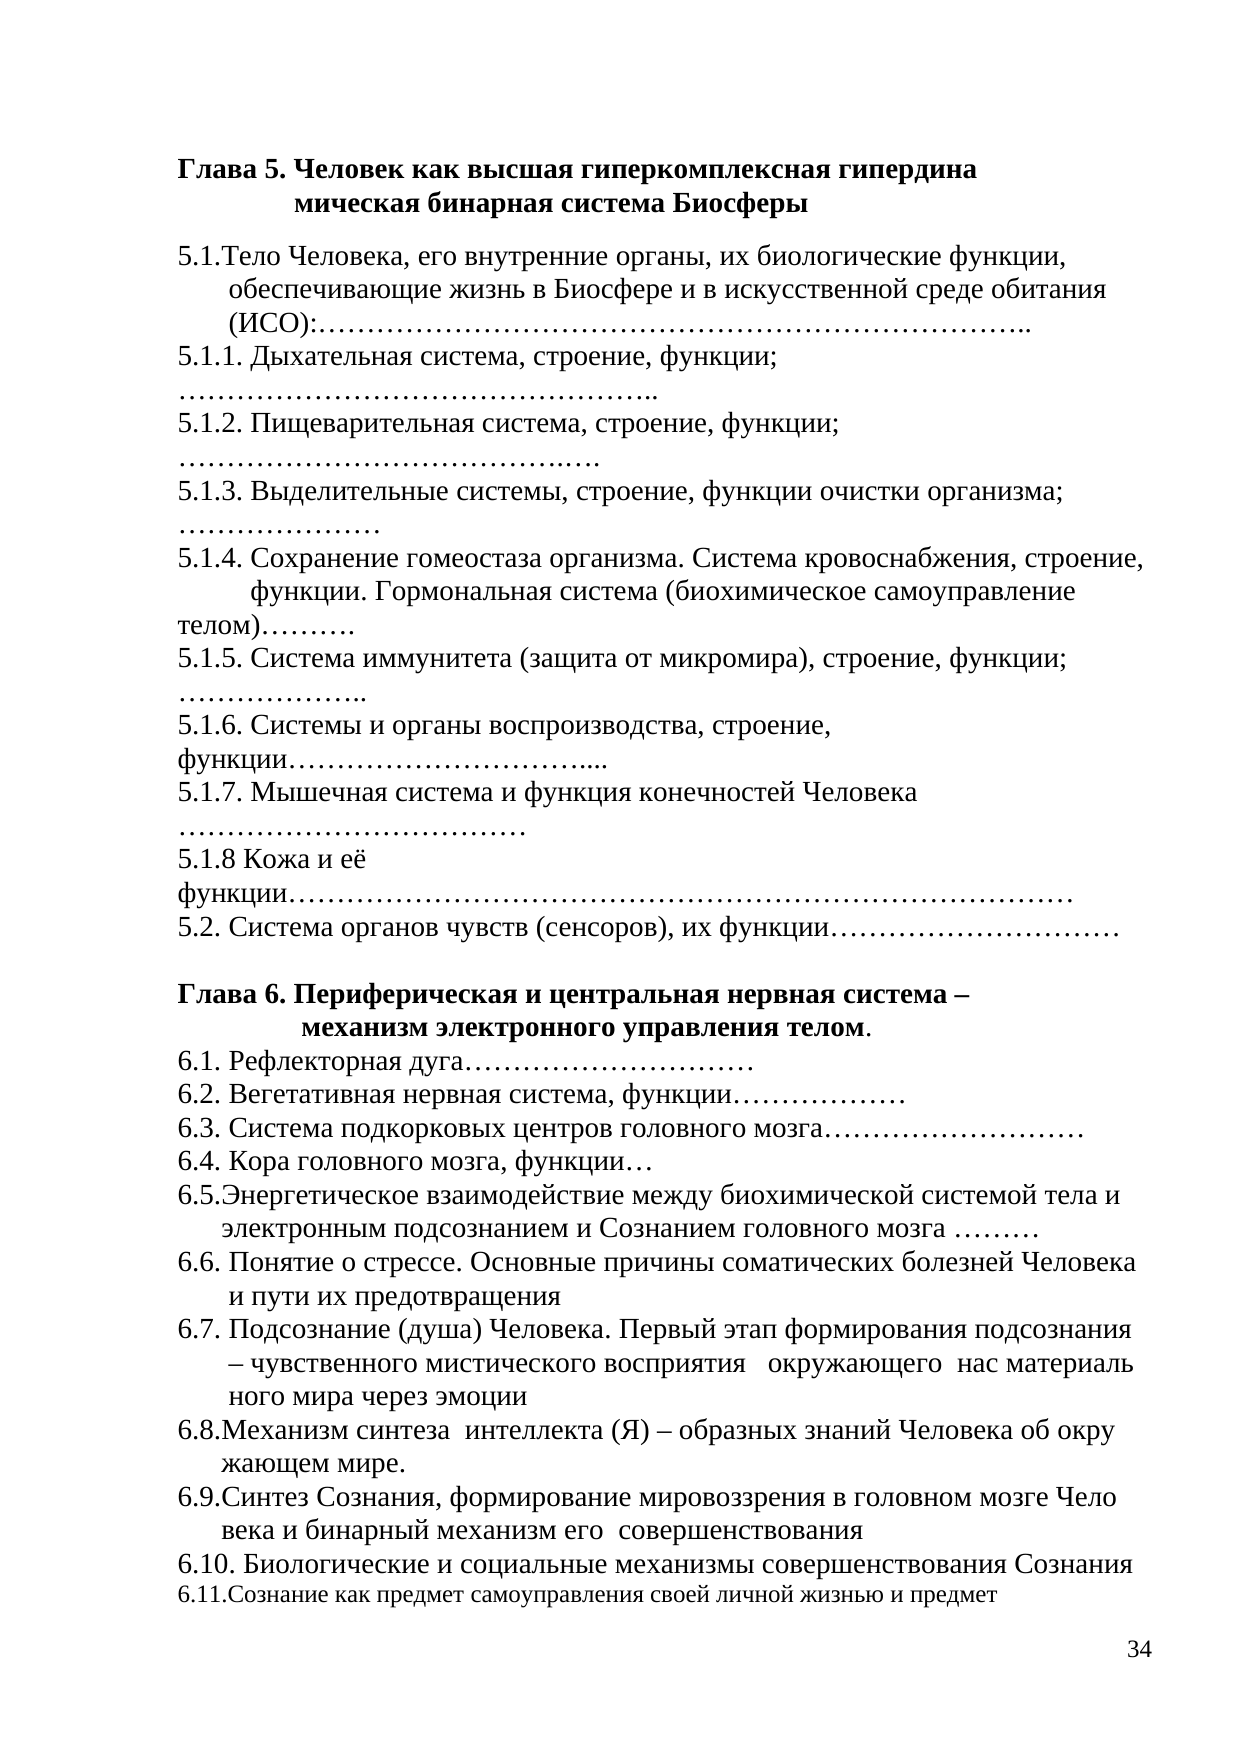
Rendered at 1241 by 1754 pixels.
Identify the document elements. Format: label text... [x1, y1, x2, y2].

text мическая бинарная система Биосферы [177, 185, 1152, 219]
text 6.10. Биологические и социальные механизмы совершенствования Сознания [177, 1546, 1152, 1579]
text Глава 6. Периферическая и центральная нервная система – [177, 976, 1152, 1009]
text 5.1.8 Кожа и её функции……………………………………………………………………… [177, 842, 1152, 909]
text 5.1.6. Системы и органы воспроизводства, строение, функции………………………….... [177, 707, 1152, 774]
text 5.1.3. Выделительные системы, строение, функции очистки организма;………………… [177, 473, 1152, 540]
text 6.11.Сознание как предмет самоуправления своей личной жизнью и предмет [177, 1579, 1152, 1608]
text 6.9.Синтез Сознания, формирование мировоззрения в головном мозге Чело [177, 1479, 1152, 1512]
text (ИСО):……………………………………………………………….. [177, 305, 1152, 338]
text 6.3. Система подкорковых центров головного мозга……………………… [177, 1110, 1152, 1143]
text электронным подсознанием и Сознанием головного мозга ……… [177, 1211, 1152, 1244]
text 5.1.5. Система иммунитета (защита от микромира), строение, функции;……………….. [177, 640, 1152, 707]
text 5.1.1. Дыхательная система, строение, функции;………………………………………….. [177, 338, 1152, 406]
text функции. Гормональная система (биохимическое самоуправление телом)………. [177, 573, 1152, 640]
text обеспечивающие жизнь в Биосфере и в искусственной среде обитания [177, 271, 1152, 305]
text жающем мире. [177, 1445, 1152, 1479]
text 6.1. Рефлекторная дуга………………………… [177, 1043, 1152, 1076]
text 5.1.2. Пищеварительная система, строение, функции;………………………………….…. [177, 406, 1152, 473]
text века и бинарный механизм его совершенствования [177, 1512, 1152, 1546]
text 6.6. Понятие о стрессе. Основные причины соматических болезней Человека [177, 1244, 1152, 1278]
text 5.1.7. Мышечная система и функция конечностей Человека ……………………………… [177, 774, 1152, 842]
text 5.1.4. Сохранение гомеостаза организма. Система кровоснабжения, строение, [177, 540, 1152, 573]
text Глава 5. Человек как высшая гиперкомплексная гипердина [177, 152, 1152, 185]
text 6.5.Энергетическое взаимодействие между биохимической системой тела и [177, 1177, 1152, 1211]
text ного мира через эмоции [177, 1378, 1152, 1412]
text механизм электронного управления телом. [177, 1009, 1152, 1043]
text 5.2. Система органов чувств (сенсоров), их функции………………………… [177, 909, 1152, 942]
text – чувственного мистического восприятия окружающего нас материаль [177, 1345, 1152, 1378]
text 5.1.Тело Человека, его внутренние органы, их биологические функции, [177, 238, 1152, 271]
text 6.4. Кора головного мозга, функции… [177, 1143, 1152, 1177]
text 6.8.Механизм синтеза интеллекта (Я) – образных знаний Человека об окру [177, 1412, 1152, 1445]
text и пути их предотвращения [177, 1278, 1152, 1311]
text 6.2. Вегетативная нервная система, функции……………… [177, 1076, 1152, 1110]
text 6.7. Подсознание (душа) Человека. Первый этап формирования подсознания [177, 1311, 1152, 1345]
